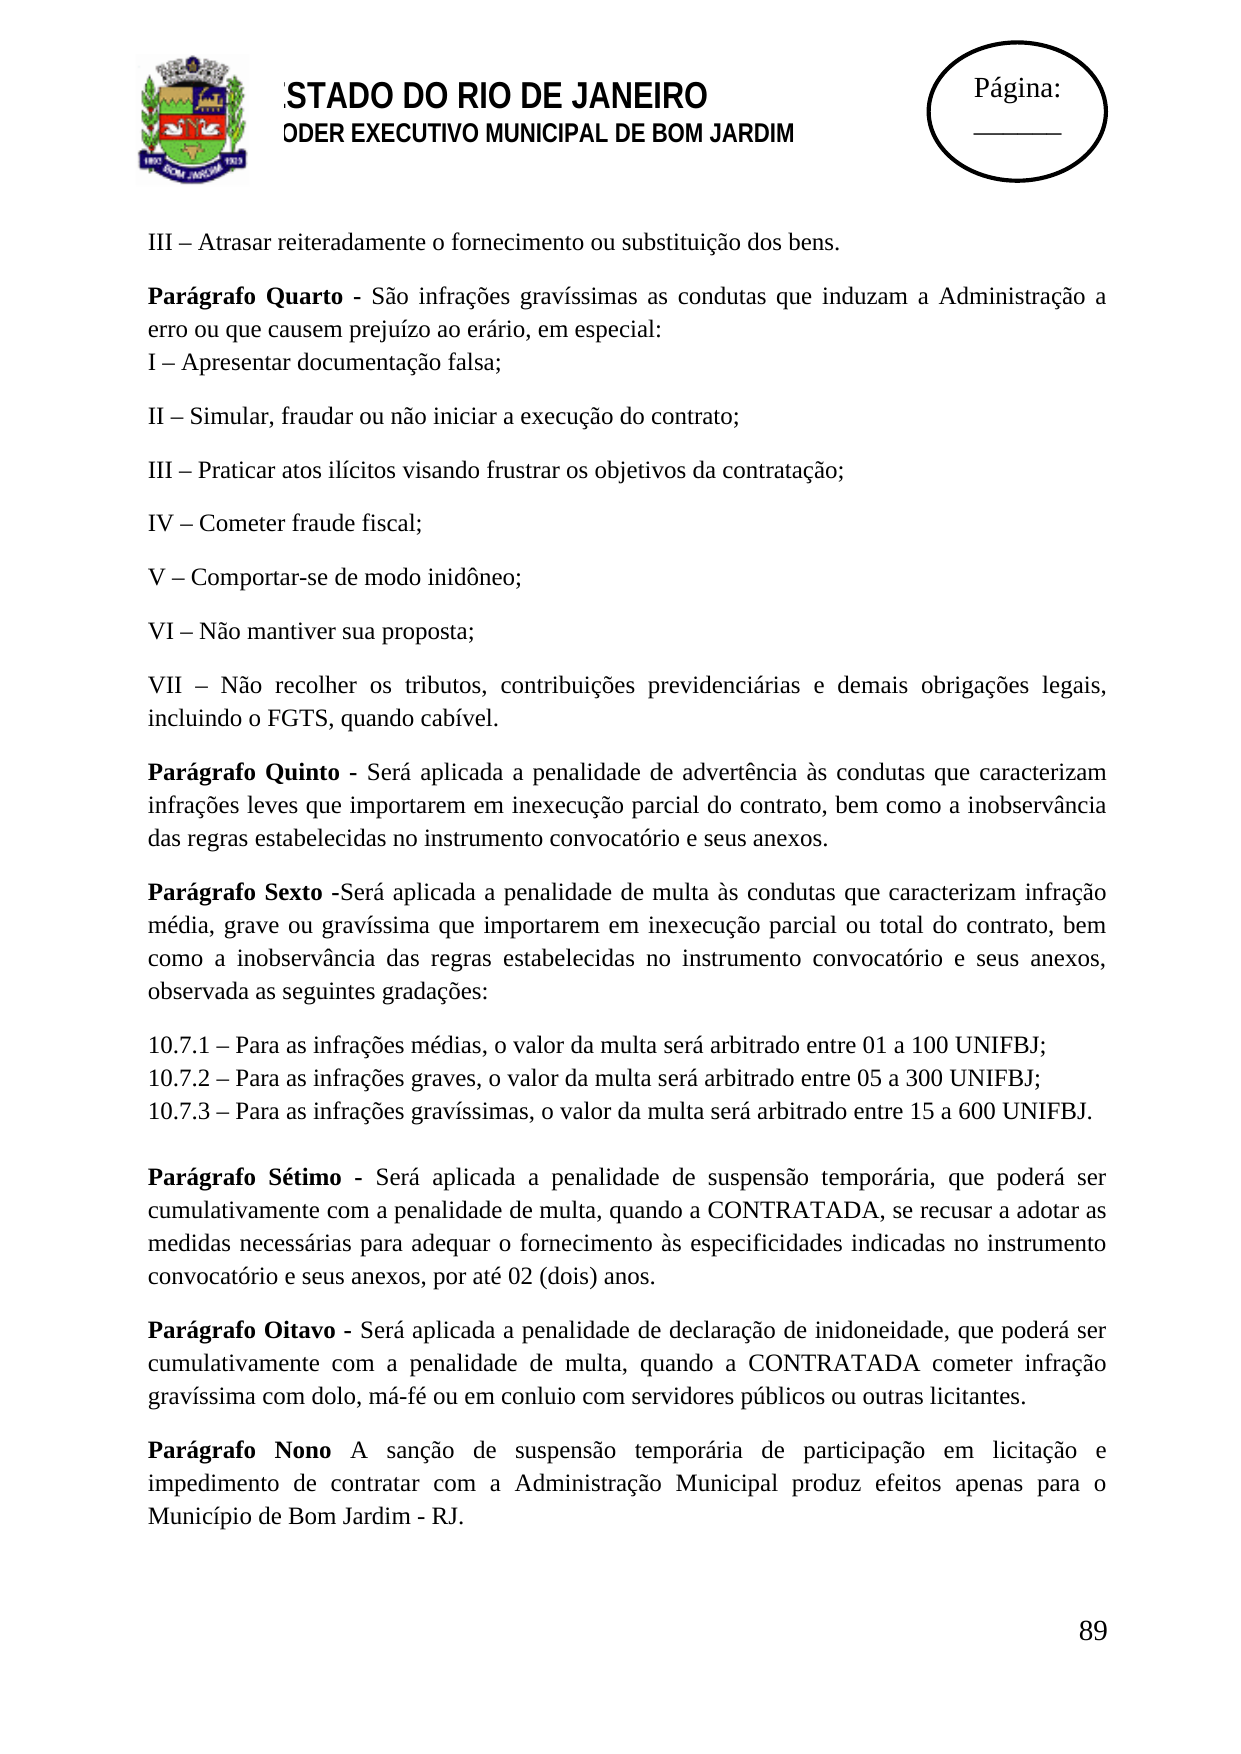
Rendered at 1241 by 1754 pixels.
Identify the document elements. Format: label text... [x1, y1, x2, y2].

text VI – Não mantiver sua proposta; [148, 616, 1107, 645]
text IV – Cometer fraude fiscal; [148, 508, 1107, 537]
text 10.7.2 – Para as infrações graves, o valor da multa será arbitrado entre 05 a 300 UNIFBJ; [148, 1063, 1107, 1092]
text Parágrafo Quarto - São infrações gravíssimas as condutas que induzam a Administração a erro ou que causem prejuízo ao erário, em especial: [148, 281, 1107, 343]
text 10.7.1 – Para as infrações médias, o valor da multa será arbitrado entre 01 a 100 UNIFBJ; [148, 1030, 1107, 1058]
text 10.7.3 – Para as infrações gravíssimas, o valor da multa será arbitrado entre 15 a 600 UNIFBJ. [148, 1096, 1107, 1124]
text V – Comportar-se de modo inidôneo; [148, 562, 1107, 591]
text I – Apresentar documentação falsa; [148, 347, 1107, 376]
text Parágrafo Oitavo - Será aplicada a penalidade de declaração de inidoneidade, que poderá ser cumulativamente com a penalidade de multa, quando a CONTRATADA cometer infração gravíssima com dolo, má-fé ou em conluio com servidores públicos ou outras licitantes. [148, 1315, 1107, 1409]
text III – Praticar atos ilícitos visando frustrar os objetivos da contratação; [148, 455, 1107, 483]
text Parágrafo Quinto - Será aplicada a penalidade de advertência às condutas que caracterizam infrações leves que importarem em inexecução parcial do contrato, bem como a inobservância das regras estabelecidas no instrumento convocatório e seus anexos. [148, 757, 1107, 852]
text VII – Não recolher os tributos, contribuições previdenciárias e demais obrigações legais, incluindo o FGTS, quando cabível. [148, 670, 1107, 732]
text III – Atrasar reiteradamente o fornecimento ou substituição dos bens. [148, 215, 1107, 256]
text II – Simular, fraudar ou não iniciar a execução do contrato; [148, 401, 1107, 429]
text Parágrafo Sétimo - Será aplicada a penalidade de suspensão temporária, que poderá ser cumulativamente com a penalidade de multa, quando a CONTRATADA, se recusar a adotar as medidas necessárias para adequar o fornecimento às especificidades indicadas no instrumento convocatório e seus anexos, por até 02 (dois) anos. [148, 1162, 1107, 1290]
text Parágrafo Nono A sanção de suspensão temporária de participação em licitação e impedimento de contratar com a Administração Municipal produz efeitos apenas para o Município de Bom Jardim - RJ. [148, 1435, 1107, 1529]
text Parágrafo Sexto -Será aplicada a penalidade de multa às condutas que caracterizam infração média, grave ou gravíssima que importarem em inexecução parcial ou total do contrato, bem como a inobservância das regras estabelecidas no instrumento convocatório e seus anexos, observada as seguintes gradações: [148, 877, 1107, 1005]
